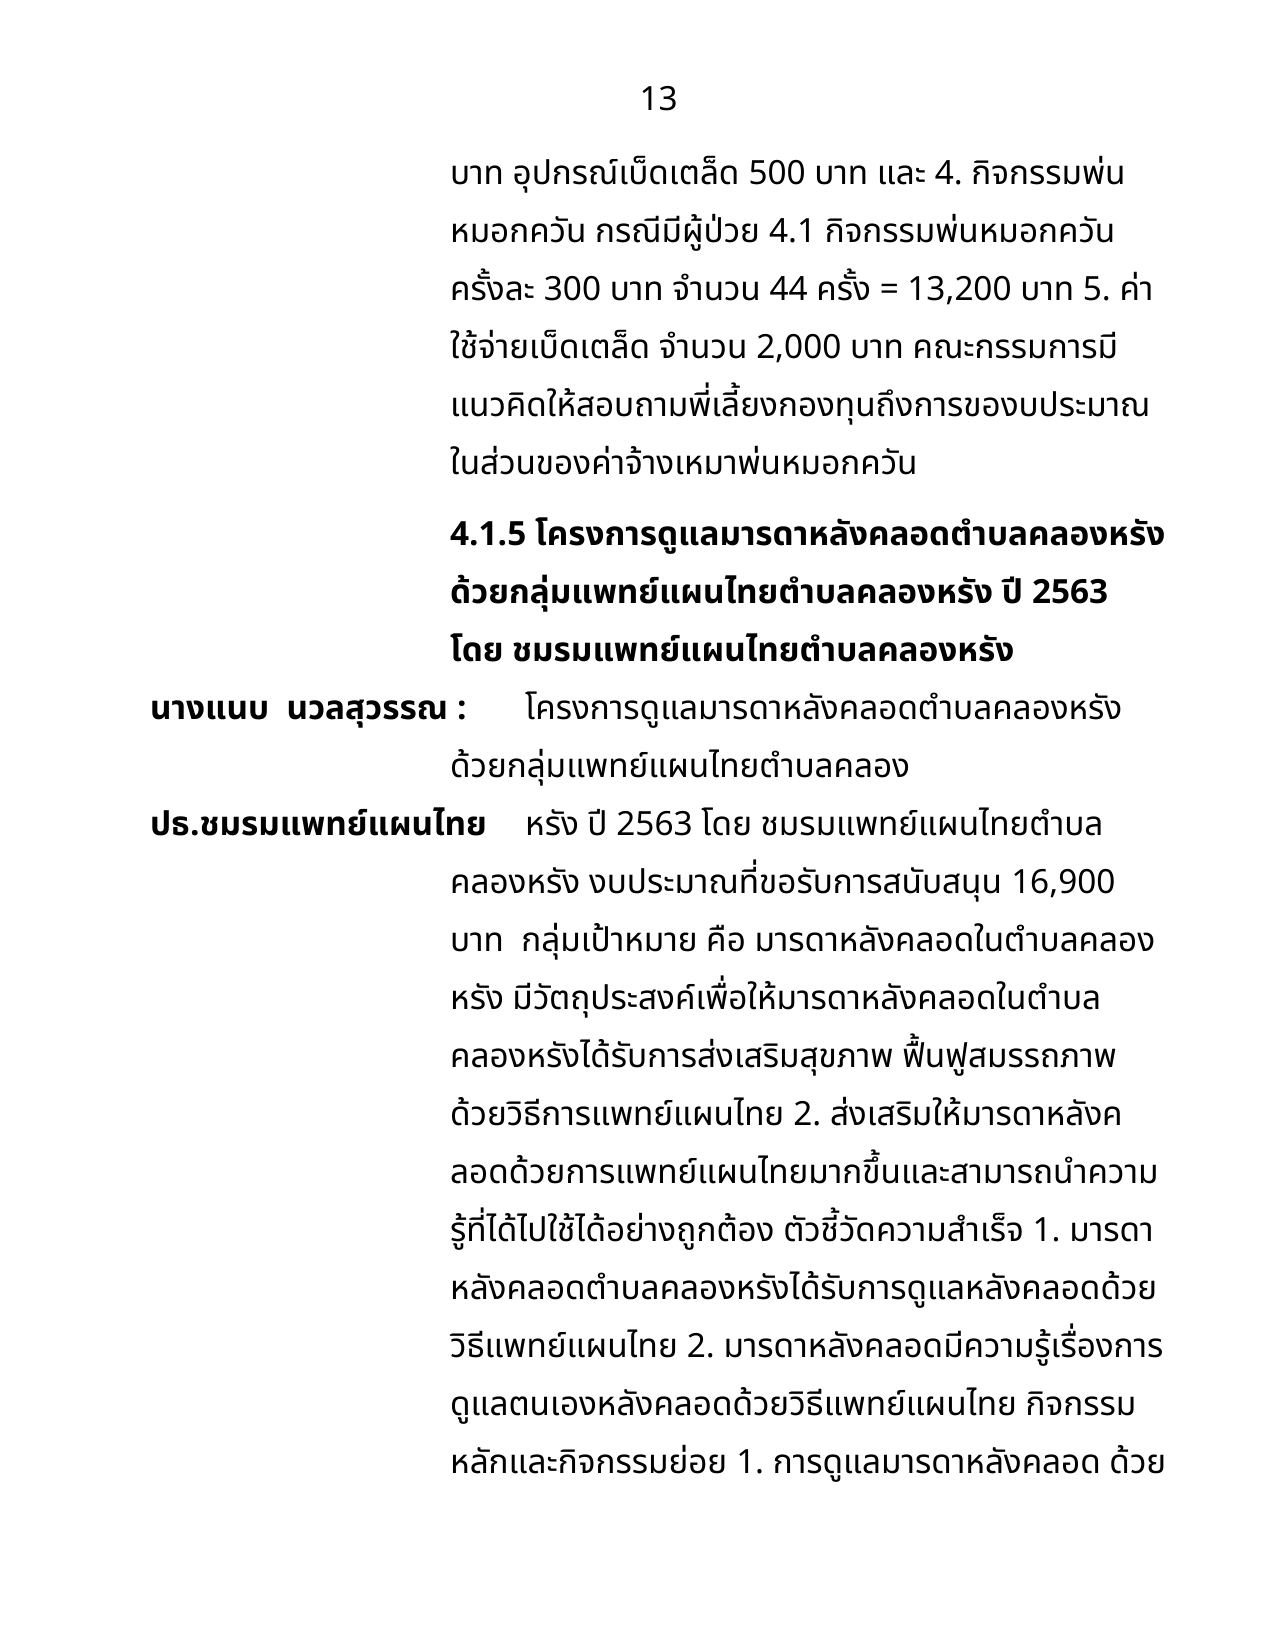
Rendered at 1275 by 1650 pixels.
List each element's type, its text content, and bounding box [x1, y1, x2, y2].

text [150, 799, 1167, 1488]
text นางแนบ นวลสุวรรณ : โครงการดูแลมารดาหลังคลอดตำบลคลองหรังด้วยกลุ่มแพทย์แผนไทยตำบลคลอง [150, 683, 1167, 792]
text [150, 148, 1167, 489]
text 4.1.5 โครงการดูแลมารดาหลังคลอดตำบลคลองหรังด้วยกลุ่มแพทย์แผนไทยตำบลคลองหรัง ปี 2563 โดย ชมรมแพทย์แผนไทยตำบลคลองหรัง [150, 509, 1167, 676]
